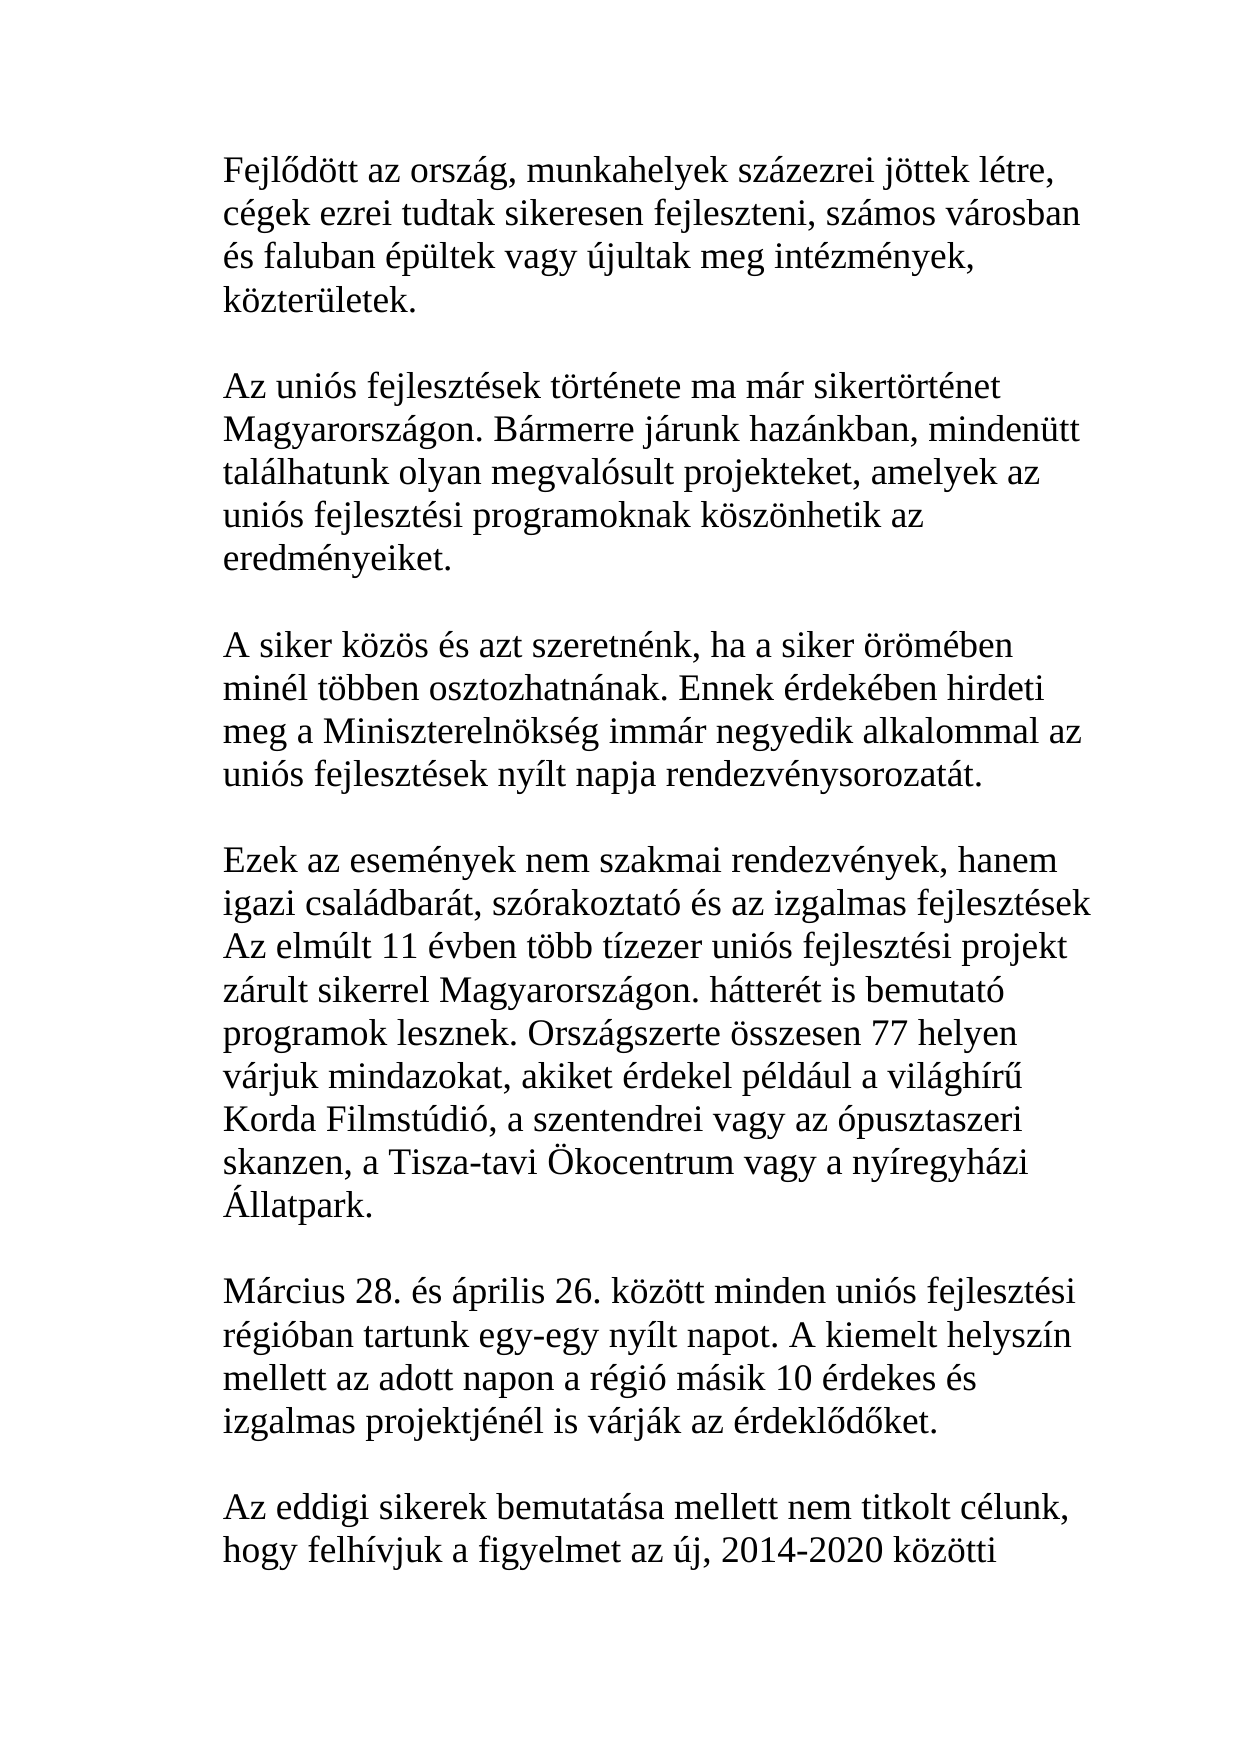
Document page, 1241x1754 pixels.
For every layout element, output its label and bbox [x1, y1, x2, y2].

text [223, 148, 1093, 1571]
